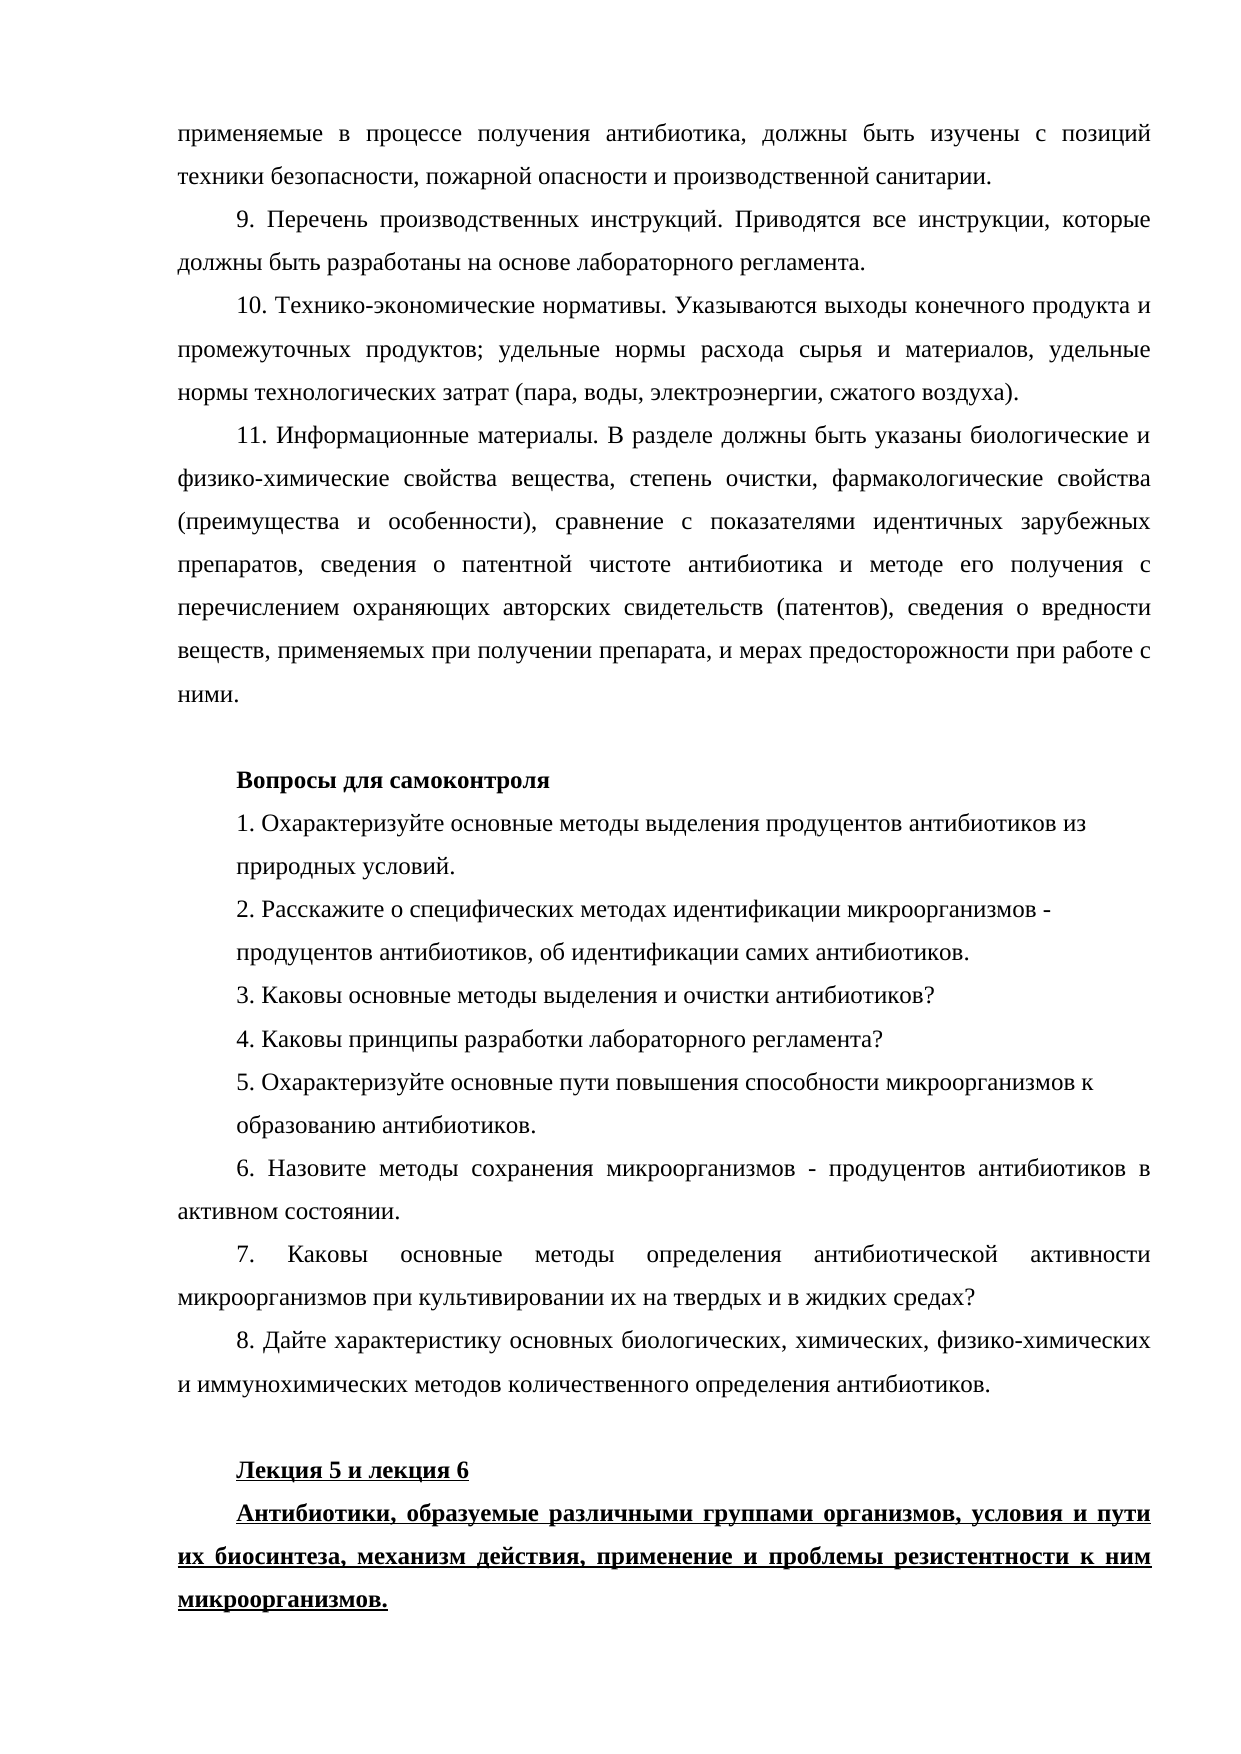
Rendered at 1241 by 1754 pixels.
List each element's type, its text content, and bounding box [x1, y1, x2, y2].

text продуцентов антибиотиков, об идентификации самих антибиотиков. [177, 937, 1152, 966]
text 6. Назовите методы сохранения микроорганизмов - продуцентов антибиотиков в активном состоянии. [177, 1153, 1152, 1225]
text Антибиотики, образуемые различными группами организмов, условия и пути их биосинтеза, механизм действия, применение и проблемы резистентности к ним микроорганизмов. [177, 1498, 1152, 1566]
text 8. Дайте характеристику основных биологических, химических, физико-химических и иммунохимических методов количественного определения антибиотиков. [177, 1326, 1152, 1397]
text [177, 118, 1152, 190]
text 5. Охарактеризуйте основные пути повышения способности микроорганизмов к [177, 1067, 1152, 1096]
text 1. Охарактеризуйте основные методы выделения продуцентов антибиотиков из [177, 808, 1152, 837]
text образованию антибиотиков. [177, 1110, 1152, 1139]
text 4. Каковы принципы разработки лабораторного регламента? [177, 1024, 1152, 1052]
text Лекция 5 и лекция 6 [177, 1455, 1152, 1484]
text 7. Каковы основные методы определения антибиотической активности микроорганизмов при культивировании их на твердых и в жидких средах? [177, 1239, 1152, 1311]
text 3. Каковы основные методы выделения и очистки антибиотиков? [177, 981, 1152, 1009]
text Вопросы для самоконтроля [177, 765, 1152, 794]
text природных условий. [177, 851, 1152, 880]
text 9. Перечень производственных инструкций. Приводятся все инструкции, которые должны быть разработаны на основе лабораторного регламента. [177, 204, 1152, 276]
text 10. Технико-экономические нормативы. Указываются выходы конечного продукта и промежуточных продуктов; удельные нормы расхода сырья и материалов, удельные нормы технологических затрат (пара, воды, электроэнергии, сжатого воздуха). [177, 291, 1152, 406]
text 11. Информационные материалы. В разделе должны быть указаны биологические и физико-химические свойства вещества, степень очистки, фармакологические свойства (преимущества и особенности), сравнение с показателями идентичных зарубежных препаратов, сведения о патентной чистоте антибиотика и методе его получения с перечислением охраняющих авторских свидетельств (патентов), сведения о вредности веществ, применяемых при получении препарата, и мерах предосторожности при работе с ними. [177, 420, 1152, 707]
text Антибиотики, образуемые различными группами организмов, условия и пути их биосинтеза, механизм действия, применение и проблемы резистентности к ним микроорганизмов. [177, 1567, 1152, 1613]
text 2. Расскажите о специфических методах идентификации микроорганизмов - [177, 894, 1152, 923]
